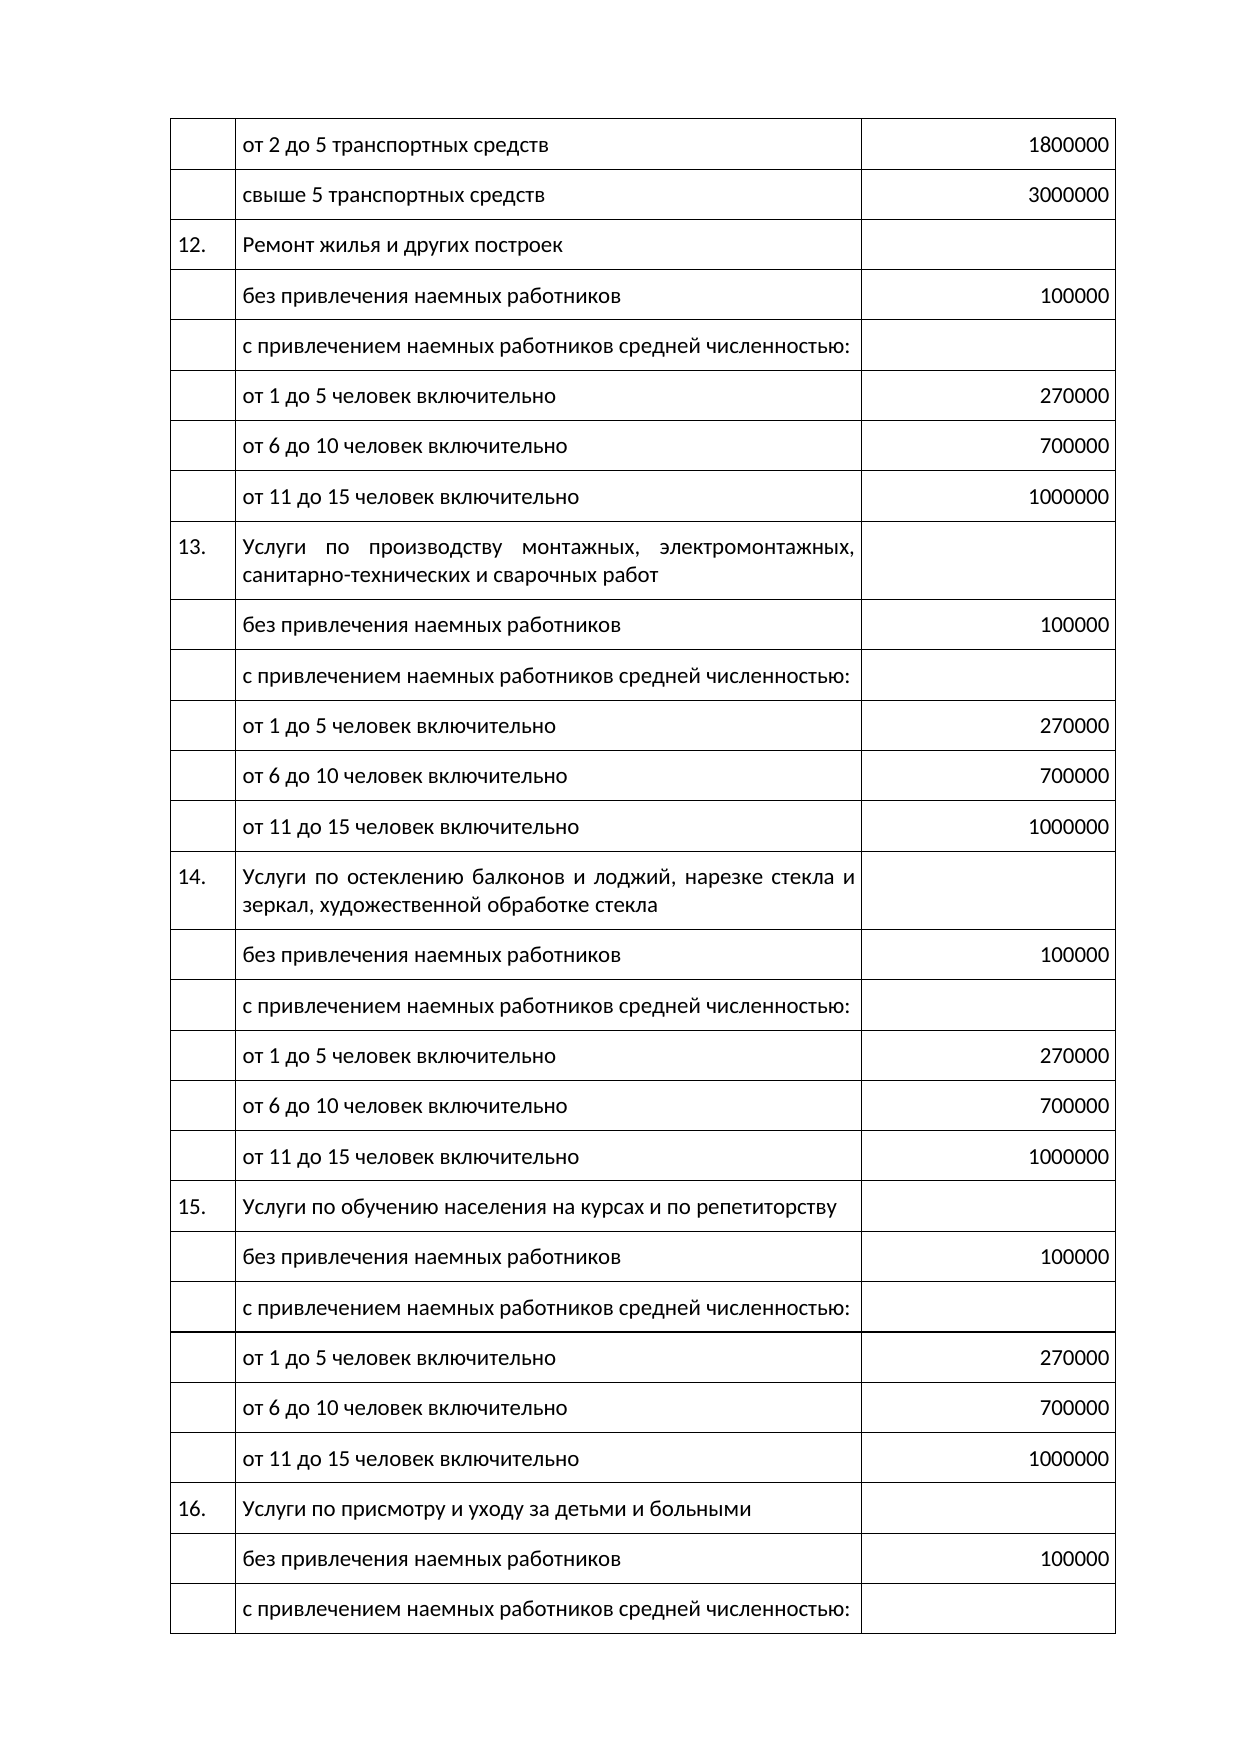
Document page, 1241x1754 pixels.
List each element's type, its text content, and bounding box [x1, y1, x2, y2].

table_cell 270000 [862, 701, 1115, 750]
table_cell 1000000 [862, 471, 1115, 521]
table_cell 700000 [862, 751, 1115, 800]
table_cell от 6 до 10 человек включительно [236, 1383, 861, 1432]
table_cell от 1 до 5 человек включительно [236, 1333, 861, 1382]
table_cell 15. [171, 1181, 235, 1231]
table_cell 100000 [862, 1232, 1115, 1281]
table_cell с привлечением наемных работников средней численностью: [236, 320, 861, 370]
table_cell от 1 до 5 человек включительно [236, 371, 861, 420]
table_cell [171, 600, 235, 649]
table_cell 1000000 [862, 1433, 1115, 1482]
table_cell от 6 до 10 человек включительно [236, 1081, 861, 1130]
table_cell от 1 до 5 человек включительно [236, 1031, 861, 1080]
table_cell 13. [171, 522, 235, 599]
table_cell 100000 [862, 600, 1115, 649]
table_cell [171, 650, 235, 699]
table_cell [171, 471, 235, 521]
table_cell [171, 320, 235, 370]
table_cell [171, 1584, 235, 1633]
table_cell [862, 1483, 1115, 1533]
table_cell [171, 930, 235, 979]
table_cell [171, 1282, 235, 1331]
table_cell 1000000 [862, 801, 1115, 851]
table_cell [171, 701, 235, 750]
table_cell от 11 до 15 человек включительно [236, 801, 861, 851]
table_cell [862, 1584, 1115, 1633]
table_cell 12. [171, 220, 235, 269]
table_cell Услуги по производству монтажных, электромонтажных, санитарно-технических и сварочных работ [236, 522, 861, 599]
table_cell [171, 1081, 235, 1130]
table_cell 700000 [862, 421, 1115, 470]
table_cell [171, 1534, 235, 1583]
table_cell 270000 [862, 371, 1115, 420]
table_cell от 6 до 10 человек включительно [236, 751, 861, 800]
table_cell [862, 220, 1115, 269]
table_cell свыше 5 транспортных средств [236, 170, 861, 219]
table_cell от 2 до 5 транспортных средств [236, 119, 861, 168]
table_cell 16. [171, 1483, 235, 1533]
table_cell 1800000 [862, 119, 1115, 168]
table_cell 14. [171, 852, 235, 929]
table_cell с привлечением наемных работников средней численностью: [236, 650, 861, 699]
table_cell [171, 980, 235, 1029]
table_cell от 1 до 5 человек включительно [236, 701, 861, 750]
table_cell [862, 522, 1115, 599]
table_cell без привлечения наемных работников [236, 930, 861, 979]
table_cell [171, 119, 235, 168]
table_cell от 11 до 15 человек включительно [236, 471, 861, 521]
table_cell [171, 1131, 235, 1180]
table_cell 100000 [862, 930, 1115, 979]
table_cell Услуги по присмотру и уходу за детьми и больными [236, 1483, 861, 1533]
table_cell [171, 270, 235, 319]
table_cell 100000 [862, 270, 1115, 319]
table_cell от 11 до 15 человек включительно [236, 1433, 861, 1482]
table_cell 3000000 [862, 170, 1115, 219]
table_cell [171, 1232, 235, 1281]
table_cell [862, 320, 1115, 370]
table_cell 700000 [862, 1383, 1115, 1432]
table_cell 270000 [862, 1333, 1115, 1382]
table_cell [171, 421, 235, 470]
table_cell с привлечением наемных работников средней численностью: [236, 980, 861, 1029]
table_cell без привлечения наемных работников [236, 270, 861, 319]
table_cell 100000 [862, 1534, 1115, 1583]
table_cell от 6 до 10 человек включительно [236, 421, 861, 470]
table_cell [171, 751, 235, 800]
table_cell 700000 [862, 1081, 1115, 1130]
table_cell [171, 1031, 235, 1080]
table_cell Ремонт жилья и других построек [236, 220, 861, 269]
table_cell с привлечением наемных работников средней численностью: [236, 1584, 861, 1633]
table_cell [171, 1383, 235, 1432]
table_cell с привлечением наемных работников средней численностью: [236, 1282, 861, 1331]
table_cell без привлечения наемных работников [236, 1534, 861, 1583]
table_cell Услуги по остеклению балконов и лоджий, нарезке стекла и зеркал, художественной обработке стекла [236, 852, 861, 929]
table_cell 1000000 [862, 1131, 1115, 1180]
table_cell [171, 1333, 235, 1382]
table_cell 270000 [862, 1031, 1115, 1080]
table_cell без привлечения наемных работников [236, 1232, 861, 1281]
table_cell от 11 до 15 человек включительно [236, 1131, 861, 1180]
table_cell [171, 170, 235, 219]
table_cell [862, 650, 1115, 699]
table_cell [171, 1433, 235, 1482]
table_cell Услуги по обучению населения на курсах и по репетиторству [236, 1181, 861, 1231]
table_cell [171, 371, 235, 420]
table_cell [862, 980, 1115, 1029]
table_cell [171, 801, 235, 851]
table_cell без привлечения наемных работников [236, 600, 861, 649]
table_cell [862, 1282, 1115, 1331]
table_cell [862, 1181, 1115, 1231]
table_cell [862, 852, 1115, 929]
